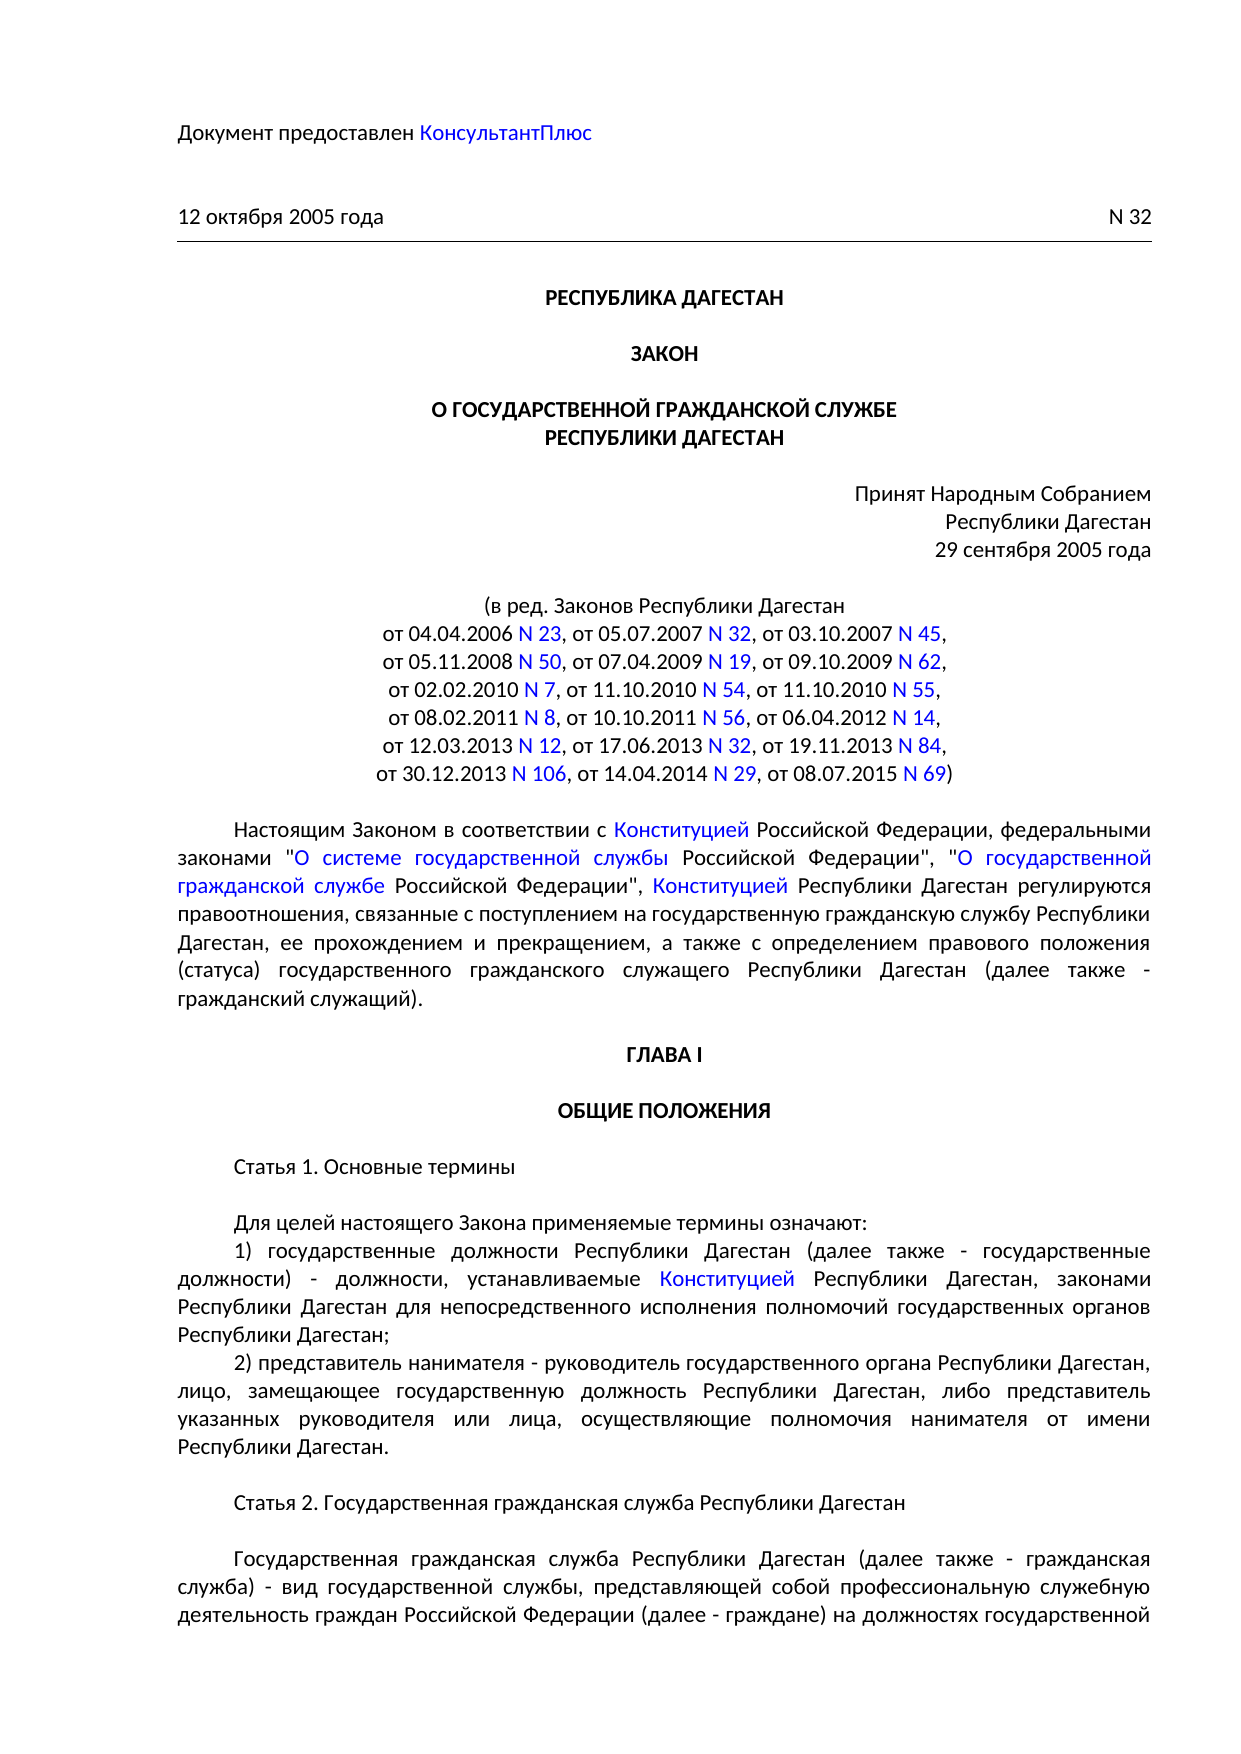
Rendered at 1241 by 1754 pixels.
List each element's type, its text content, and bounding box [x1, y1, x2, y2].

text 2) представитель нанимателя - руководитель государственного органа Республики Дагестан, лицо, замещающее государственную должность Республики Дагестан, либо представитель указанных руководителя или лица, осуществляющие полномочия нанимателя от имени Республики Дагестан. [177, 1348, 1152, 1460]
text ЗАКОН [177, 339, 1152, 367]
text Республики Дагестан [177, 507, 1152, 535]
text от 08.02.2011 N 8, от 10.10.2011 N 56, от 06.04.2012 N 14, [177, 703, 1152, 731]
text (в ред. Законов Республики Дагестан [177, 591, 1152, 619]
text РЕСПУБЛИКИ ДАГЕСТАН [177, 423, 1152, 451]
text Настоящим Законом в соответствии с Конституцией Российской Федерации, федеральными законами "О системе государственной службы Российской Федерации", "О государственной гражданской службе Российской Федерации", Конституцией Республики Дагестан регулируются правоотношения, связанные с поступлением на государственную гражданскую службу Республики Дагестан, ее прохождением и прекращением, а также с определением правового положения (статуса) государственного гражданского служащего Республики Дагестан (далее также - гражданский служащий). [177, 816, 1152, 1012]
text Принят Народным Собранием [177, 479, 1152, 507]
text Для целей настоящего Закона применяемые термины означают: [177, 1208, 1152, 1236]
text Статья 2. Государственная гражданская служба Республики Дагестан [177, 1488, 1152, 1516]
text РЕСПУБЛИКА ДАГЕСТАН [177, 283, 1152, 311]
text Документ предоставлен КонсультантПлюс [177, 118, 1152, 174]
table_header 12 октября 2005 года [177, 202, 664, 230]
text 1) государственные должности Республики Дагестан (далее также - государственные должности) - должности, устанавливаемые Конституцией Республики Дагестан, законами Республики Дагестан для непосредственного исполнения полномочий государственных органов Республики Дагестан; [177, 1236, 1152, 1348]
text от 04.04.2006 N 23, от 05.07.2007 N 32, от 03.10.2007 N 45, [177, 619, 1152, 647]
text от 02.02.2010 N 7, от 11.10.2010 N 54, от 11.10.2010 N 55, [177, 675, 1152, 703]
text Статья 1. Основные термины [177, 1152, 1152, 1180]
table_header N 32 [664, 202, 1152, 230]
text ГЛАВА I [177, 1040, 1152, 1068]
text О ГОСУДАРСТВЕННОЙ ГРАЖДАНСКОЙ СЛУЖБЕ [177, 395, 1152, 423]
text от 05.11.2008 N 50, от 07.04.2009 N 19, от 09.10.2009 N 62, [177, 647, 1152, 675]
text ОБЩИЕ ПОЛОЖЕНИЯ [177, 1096, 1152, 1124]
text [177, 1544, 1152, 1628]
text от 30.12.2013 N 106, от 14.04.2014 N 29, от 08.07.2015 N 69) [177, 759, 1152, 787]
text от 12.03.2013 N 12, от 17.06.2013 N 32, от 19.11.2013 N 84, [177, 731, 1152, 759]
text 29 сентября 2005 года [177, 535, 1152, 563]
